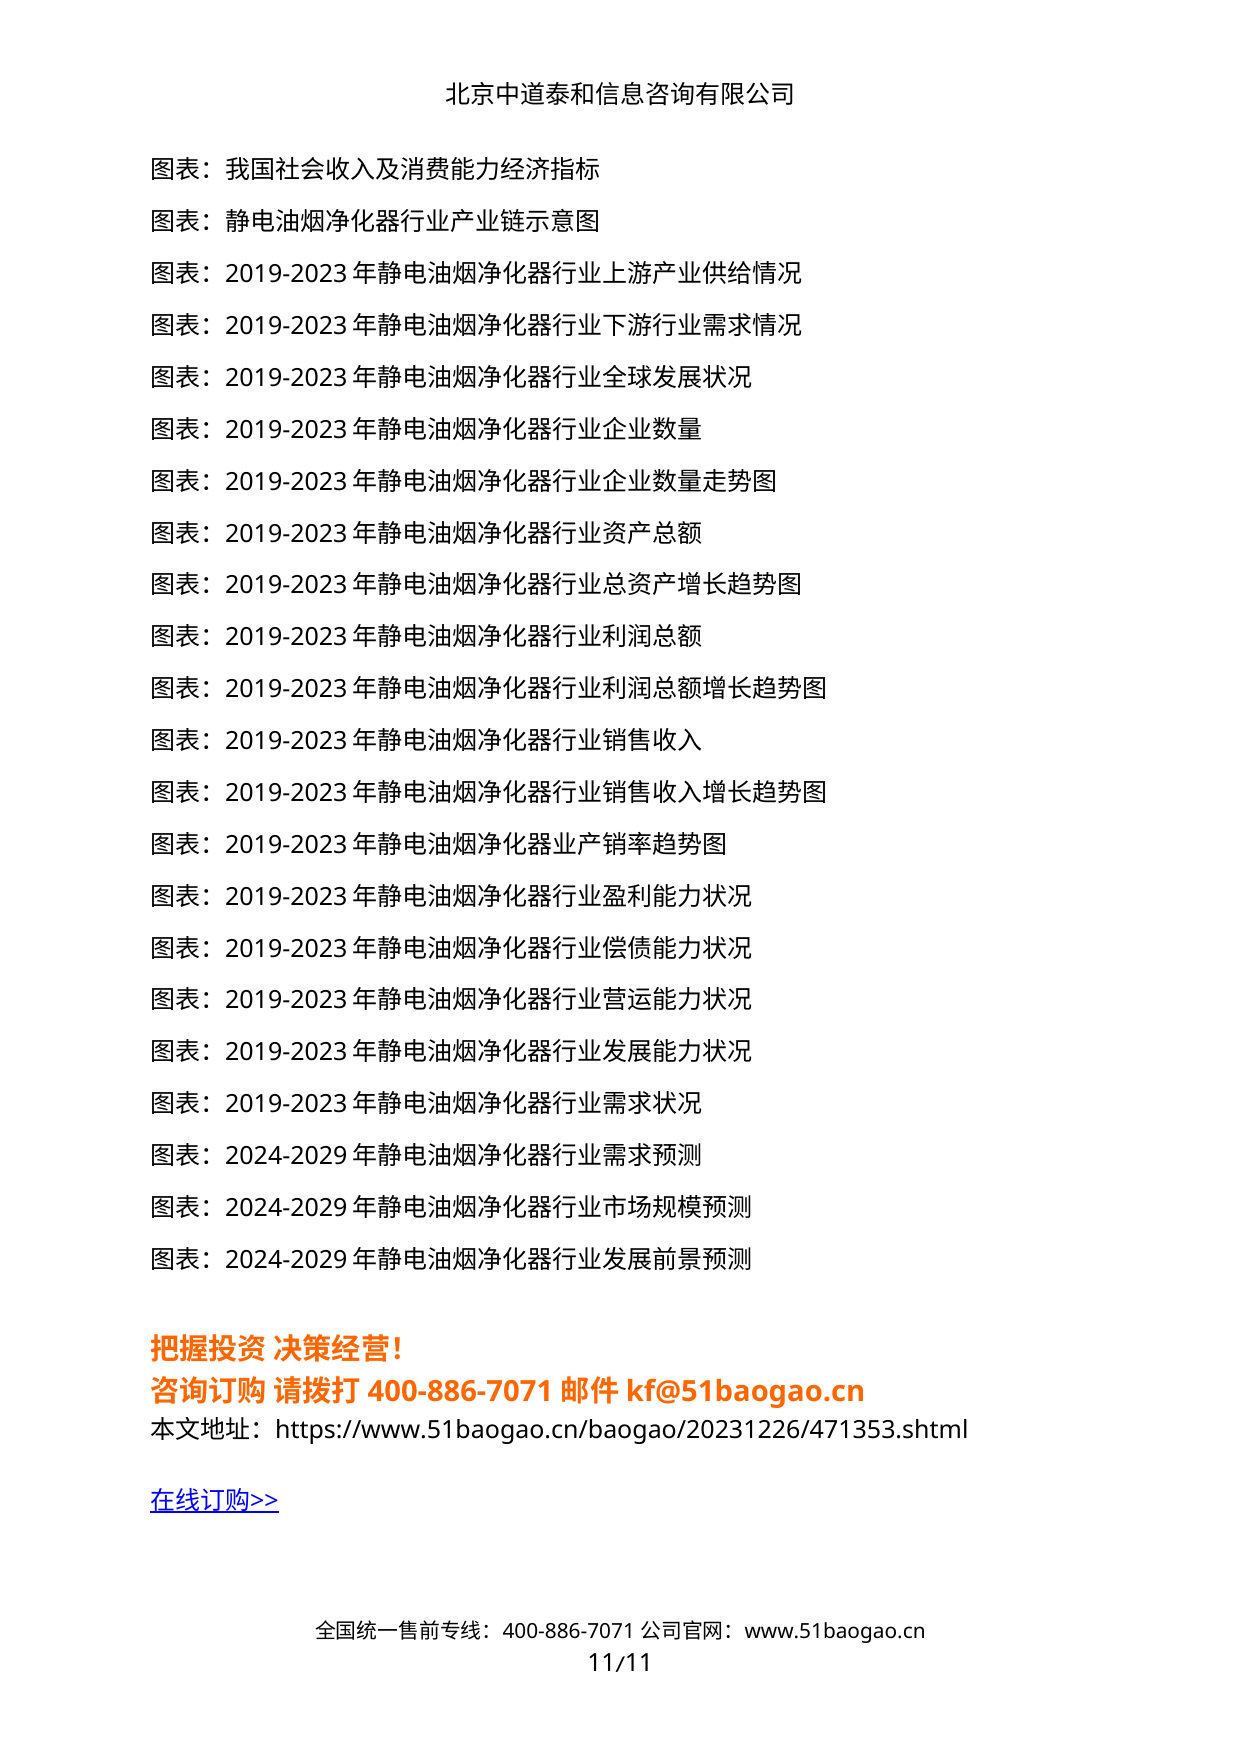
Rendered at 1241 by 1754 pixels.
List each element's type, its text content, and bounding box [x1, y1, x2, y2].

text 图表：2019-2023年静电油烟净化器行业上游产业供给情况 [150, 254, 1090, 290]
text 图表：我国社会收入及消费能力经济指标 [150, 150, 1090, 186]
text 图表：2019-2023年静电油烟净化器行业下游行业需求情况 [150, 306, 1090, 342]
text 图表：2019-2023年静电油烟净化器行业全球发展状况 [150, 357, 1090, 394]
text 图表：2019-2023年静电油烟净化器行业利润总额增长趋势图 [150, 669, 1090, 705]
text 图表：2019-2023年静电油烟净化器行业总资产增长趋势图 [150, 565, 1090, 601]
text 图表：2019-2023年静电油烟净化器行业企业数量 [150, 409, 1090, 446]
text 图表：2019-2023年静电油烟净化器行业偿债能力状况 [150, 928, 1090, 964]
text 图表：2019-2023年静电油烟净化器行业销售收入增长趋势图 [150, 772, 1090, 809]
text 图表：静电油烟净化器行业产业链示意图 [150, 202, 1090, 238]
text 图表：2019-2023年静电油烟净化器行业盈利能力状况 [150, 876, 1090, 912]
text 图表：2024-2029年静电油烟净化器行业发展前景预测 [150, 1239, 1090, 1276]
text 图表：2019-2023年静电油烟净化器行业发展能力状况 [150, 1032, 1090, 1068]
text 图表：2024-2029年静电油烟净化器行业需求预测 [150, 1136, 1090, 1172]
text 图表：2024-2029年静电油烟净化器行业市场规模预测 [150, 1187, 1090, 1224]
text 图表：2019-2023年静电油烟净化器行业利润总额 [150, 617, 1090, 653]
text 在线订购>> [150, 1446, 1090, 1517]
text 图表：2019-2023年静电油烟净化器行业营运能力状况 [150, 980, 1090, 1016]
text 把握投资 决策经营！咨询订购 请拨打 400-886-7071 邮件 kf@51baogao.cn本文地址：https://www.51baogao.cn/baogao/20231226/471353.shtml [150, 1291, 1090, 1446]
text 图表：2019-2023年静电油烟净化器行业销售收入 [150, 721, 1090, 757]
text 图表：2019-2023年静电油烟净化器行业需求状况 [150, 1084, 1090, 1120]
text 图表：2019-2023年静电油烟净化器业产销率趋势图 [150, 824, 1090, 861]
text 图表：2019-2023年静电油烟净化器行业资产总额 [150, 513, 1090, 549]
text 图表：2019-2023年静电油烟净化器行业企业数量走势图 [150, 461, 1090, 497]
